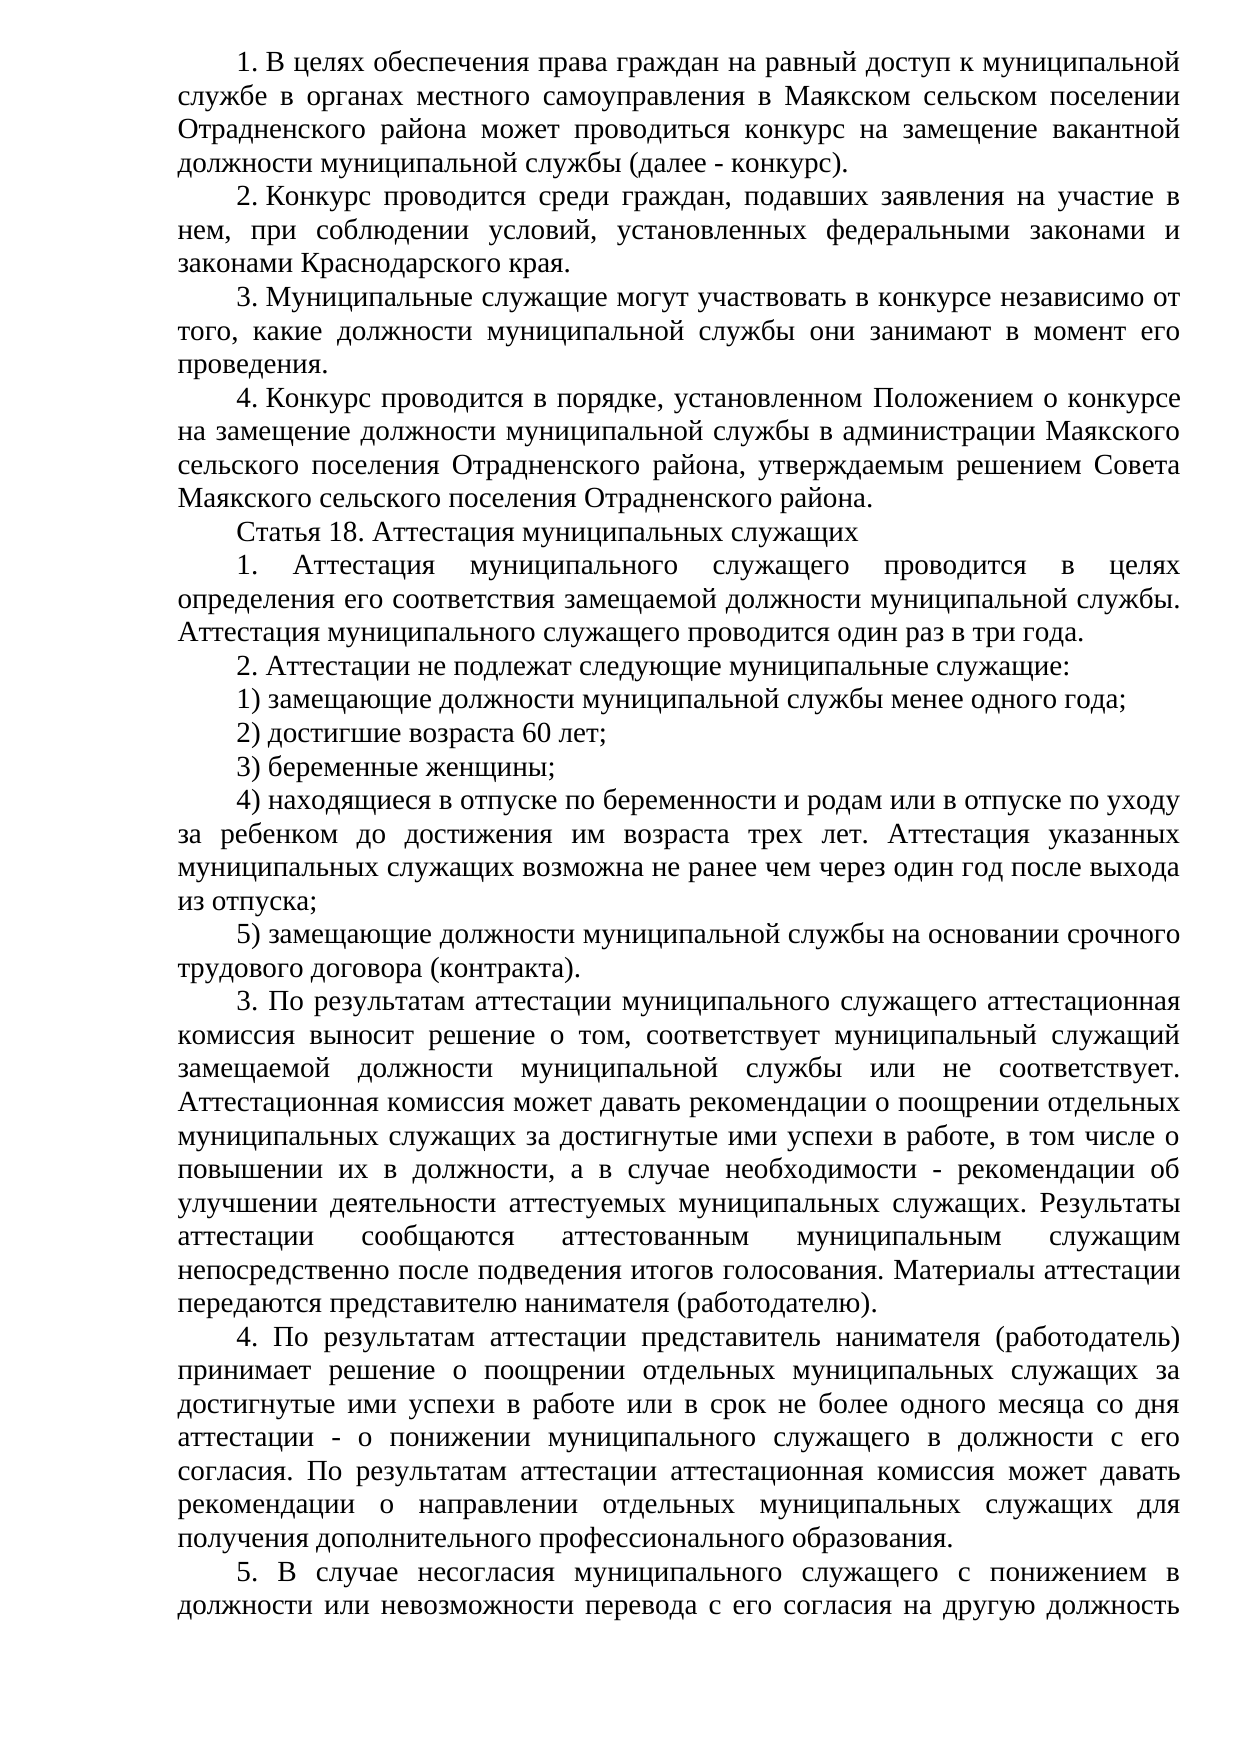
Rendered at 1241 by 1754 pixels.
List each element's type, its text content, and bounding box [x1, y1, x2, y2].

text 4. Конкурс проводится в порядке, установленном Положением о конкурсе на замещение должности муниципальной службы в администрации Маякского сельского поселения Отрадненского района, утверждаемым решением Совета Маякского сельского поселения Отрадненского района. [177, 380, 1181, 514]
text 3) беременные женщины; [177, 749, 1181, 782]
text 4) находящиеся в отпуске по беременности и родам или в отпуске по уходу за ребенком до достижения им возраста трех лет. Аттестация указанных муниципальных служащих возможна не ранее чем через один год после выхода из отпуска; [177, 782, 1181, 916]
text 4. По результатам аттестации представитель нанимателя (работодатель) принимает решение о поощрении отдельных муниципальных служащих за достигнутые ими успехи в работе или в срок не более одного месяца со дня аттестации - о понижении муниципального служащего в должности с его согласия. По результатам аттестации аттестационная комиссия может давать рекомендации о направлении отдельных муниципальных служащих для получения дополнительного профессионального образования. [177, 1319, 1181, 1554]
text 2. Аттестации не подлежат следующие муниципальные служащие: [177, 648, 1181, 682]
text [177, 1554, 1181, 1621]
text 3. По результатам аттестации муниципального служащего аттестационная комиссия выносит решение о том, соответствует муниципальный служащий замещаемой должности муниципальной службы или не соответствует. Аттестационная комиссия может давать рекомендации о поощрении отдельных муниципальных служащих за достигнутые ими успехи в работе, в том числе о повышении их в должности, а в случае необходимости - рекомендации об улучшении деятельности аттестуемых муниципальных служащих. Результаты аттестации сообщаются аттестованным муниципальным служащим непосредственно после подведения итогов голосования. Материалы аттестации передаются представителю нанимателя (работодателю). [177, 983, 1181, 1319]
text Статья 18. Аттестация муниципальных служащих [177, 514, 1181, 547]
text 1) замещающие должности муниципальной службы менее одного года; [177, 682, 1181, 715]
text 5) замещающие должности муниципальной службы на основании срочного трудового договора (контракта). [177, 916, 1181, 983]
text 2. Конкурс проводится среди граждан, подавших заявления на участие в нем, при соблюдении условий, установленных федеральными законами и законами Краснодарского края. [177, 178, 1181, 279]
text 1. Аттестация муниципального служащего проводится в целях определения его соответствия замещаемой должности муниципальной службы. Аттестация муниципального служащего проводится один раз в три года. [177, 547, 1181, 648]
text 3. Муниципальные служащие могут участвовать в конкурсе независимо от того, какие должности муниципальной службы они занимают в момент его проведения. [177, 279, 1181, 380]
text 2) достигшие возраста 60 лет; [177, 715, 1181, 749]
text 1. В целях обеспечения права граждан на равный доступ к муниципальной службе в органах местного самоуправления в Маякском сельском поселении Отрадненского района может проводиться конкурс на замещение вакантной должности муниципальной службы (далее - конкурс). [177, 44, 1181, 178]
